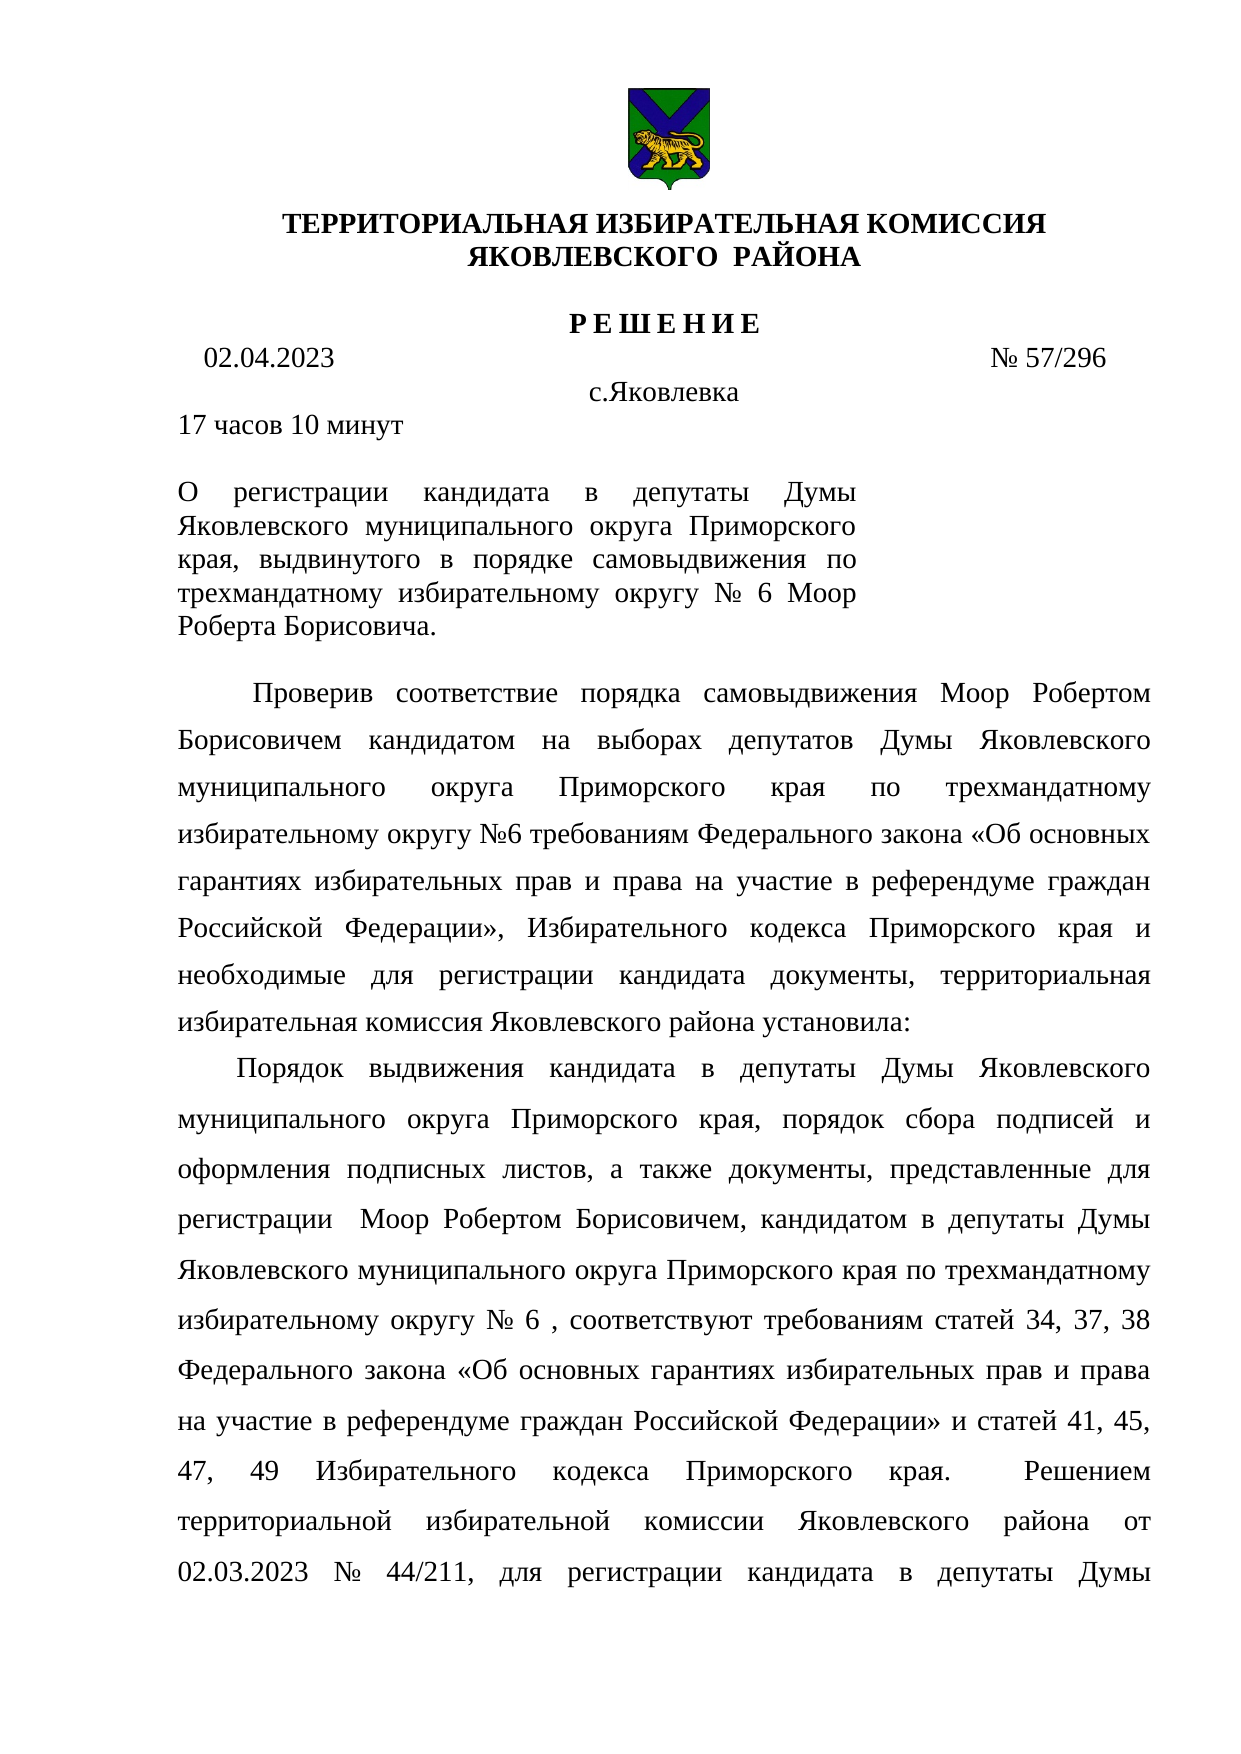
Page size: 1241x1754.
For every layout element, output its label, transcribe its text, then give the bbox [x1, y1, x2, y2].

table_header № 57/296 [826, 340, 1149, 407]
text О регистрации кандидата в депутаты Думы Яковлевского муниципального округа Приморского края, выдвинутого в порядке самовыдвижения по трехмандатному избирательному округу № 6 Моор Роберта Борисовича. [177, 474, 856, 642]
text ТЕРРИТОРИАЛЬНАЯ ИЗБИРАТЕЛЬНАЯ КОМИССИЯ ЯКОВЛЕВСКОГО РАЙОНА [177, 206, 1152, 273]
table_header с.Яковлевка [502, 340, 826, 407]
text 17 часов 10 минут [177, 407, 1152, 441]
table_header 02.04.2023 [192, 340, 502, 407]
text РЕШЕНИЕ [177, 307, 1152, 340]
text Проверив соответствие порядка самовыдвижения Моор Робертом Борисовичем кандидатом на выборах депутатов Думы Яковлевского муниципального округа Приморского края по трехмандатному избирательному округу №6 требованиям Федерального закона «Об основных гарантиях избирательных прав и права на участие в референдуме граждан Российской Федерации», Избирательного кодекса Приморского края и необходимые для регистрации кандидата документы, территориальная избирательная комиссия Яковлевского района установила: [177, 676, 1152, 1037]
picture [628, 88, 710, 190]
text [177, 1051, 1152, 1587]
